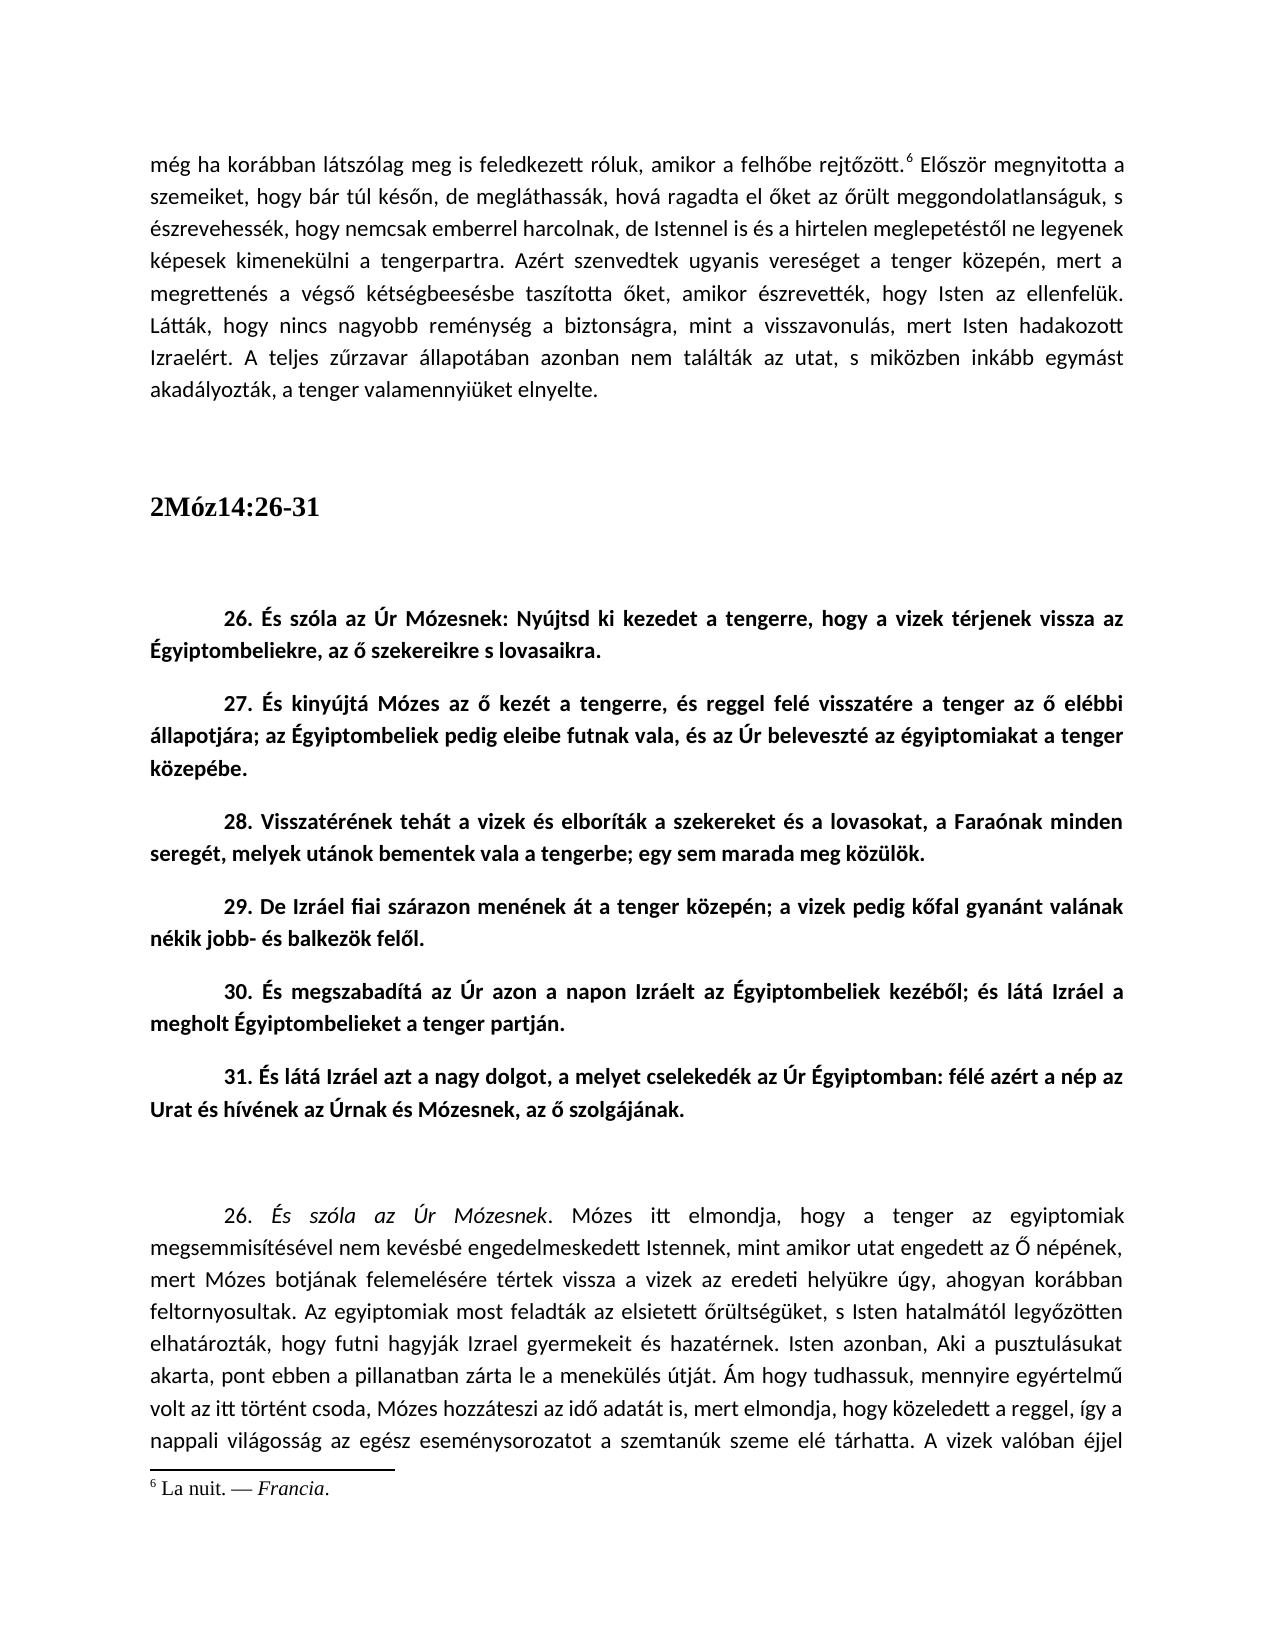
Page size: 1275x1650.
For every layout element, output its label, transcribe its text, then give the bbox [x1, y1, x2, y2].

text 31. És látá Izráel azt a nagy dolgot, a melyet cselekedék az Úr Égyiptomban: félé azért a nép az Urat és hívének az Úrnak és Mózesnek, az ő szolgájának. [150, 1062, 1125, 1123]
subtitle 2Móz14:26-31 [150, 490, 1125, 522]
text 28. Visszatérének tehát a vizek és elboríták a szekereket és a lovasokat, a Faraónak minden seregét, melyek utánok bementek vala a tengerbe; egy sem marada meg közülök. [150, 807, 1125, 867]
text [150, 1201, 1125, 1454]
text 26. És szóla az Úr Mózesnek: Nyújtsd ki kezedet a tengerre, hogy a vizek térjenek vissza az Égyiptombeliekre, az ő szekereikre s lovasaikra. [150, 604, 1125, 664]
text 27. És kinyújtá Mózes az ő kezét a tengerre, és reggel felé visszatére a tenger az ő elébbi állapotjára; az Égyiptombeliek pedig eleibe futnak vala, és az Úr beleveszté az égyiptomiakat a tenger közepébe. [150, 689, 1125, 782]
text 30. És megszabadítá az Úr azon a napon Izráelt az Égyiptombeliek kezéből; és látá Izráel a megholt Égyiptombelieket a tenger partján. [150, 977, 1125, 1037]
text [150, 150, 1125, 403]
text 29. De Izráel fiai szárazon menének át a tenger közepén; a vizek pedig kőfal gyanánt valának nékik jobb- és balkezök felől. [150, 892, 1125, 952]
